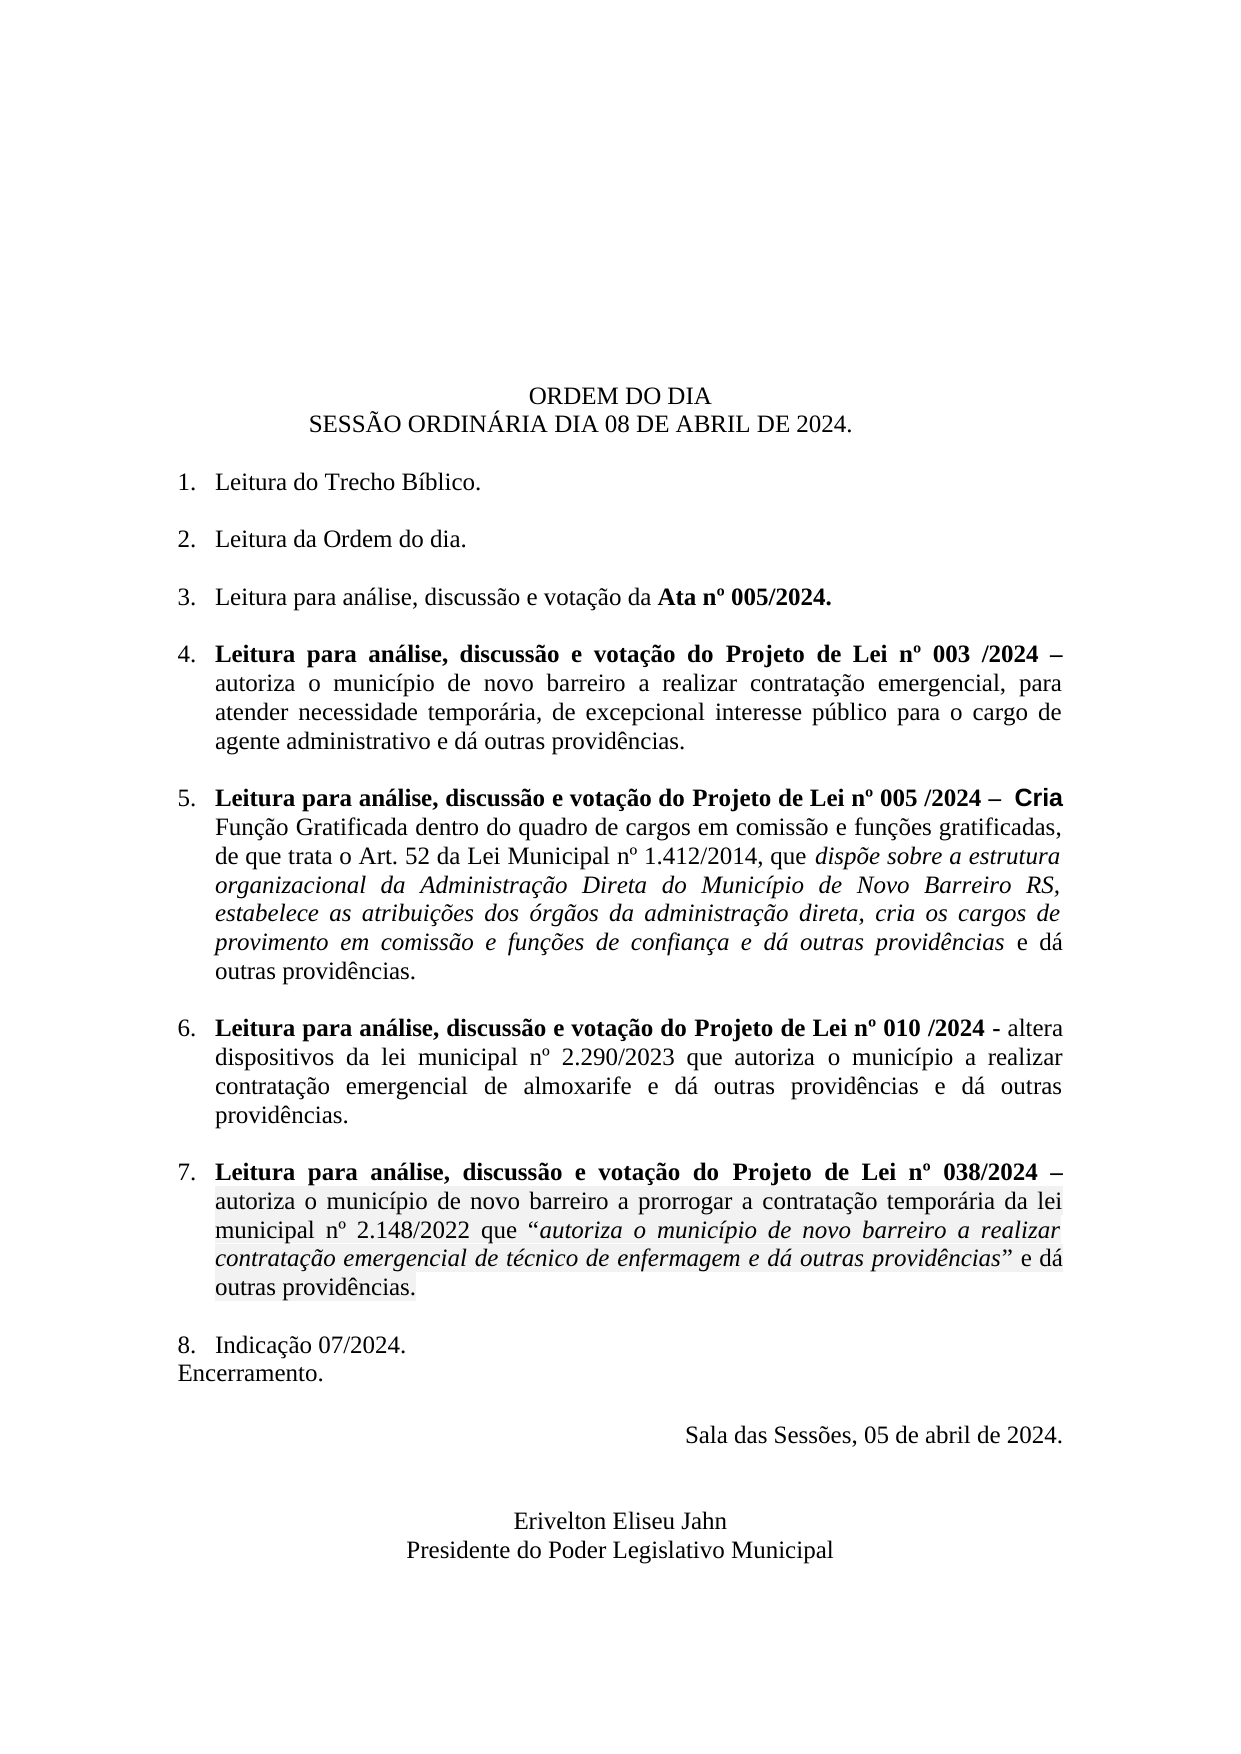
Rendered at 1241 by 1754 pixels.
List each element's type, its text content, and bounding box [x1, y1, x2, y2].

text Encerramento. [177, 1358, 1063, 1387]
list Leitura para análise, discussão e votação do Projeto de Lei nº 005 /2024 – Cria Função Gratificada dentro do quadro de cargos em comissão e funções gratificadas, de que trata o Art. 52 da Lei Municipal nº 1.412/2014, que dispõe sobre a estrutura organizacional da Administração Direta do Município de Novo Barreiro RS, estabelece as atribuições dos órgãos da administração direta, cria os cargos de provimento em comissão e funções de confiança e dá outras providências e dá outras providências. [177, 783, 1063, 985]
list Leitura para análise, discussão e votação do Projeto de Lei nº 038/2024 – autoriza o município de novo barreiro a prorrogar a contratação temporária da lei municipal nº 2.148/2022 que “autoriza o município de novo barreiro a realizar contratação emergencial de técnico de enfermagem e dá outras providências” e dá outras providências. [177, 1157, 1063, 1301]
text ORDEM DO DIA [177, 381, 1063, 409]
text Presidente do Poder Legislativo Municipal [177, 1535, 1063, 1564]
list Leitura do Trecho Bíblico. [177, 467, 1063, 496]
list Leitura da Ordem do dia. [177, 524, 1063, 553]
text SESSÃO ORDINÁRIA DIA 08 DE ABRIL DE 2024. [177, 409, 1063, 438]
text Erivelton Eliseu Jahn [177, 1506, 1063, 1535]
text Sala das Sessões, 05 de abril de 2024. [177, 1420, 1063, 1449]
list Leitura para análise, discussão e votação da Ata nº 005/2024. [177, 582, 1063, 611]
list Leitura para análise, discussão e votação do Projeto de Lei nº 003 /2024 – autoriza o município de novo barreiro a realizar contratação emergencial, para atender necessidade temporária, de excepcional interesse público para o cargo de agente administrativo e dá outras providências. [177, 639, 1063, 754]
list Indicação 07/2024. [177, 1330, 1063, 1358]
list Leitura para análise, discussão e votação do Projeto de Lei nº 010 /2024 - altera dispositivos da lei municipal nº 2.290/2023 que autoriza o município a realizar contratação emergencial de almoxarife e dá outras providências e dá outras providências. [177, 1013, 1063, 1128]
